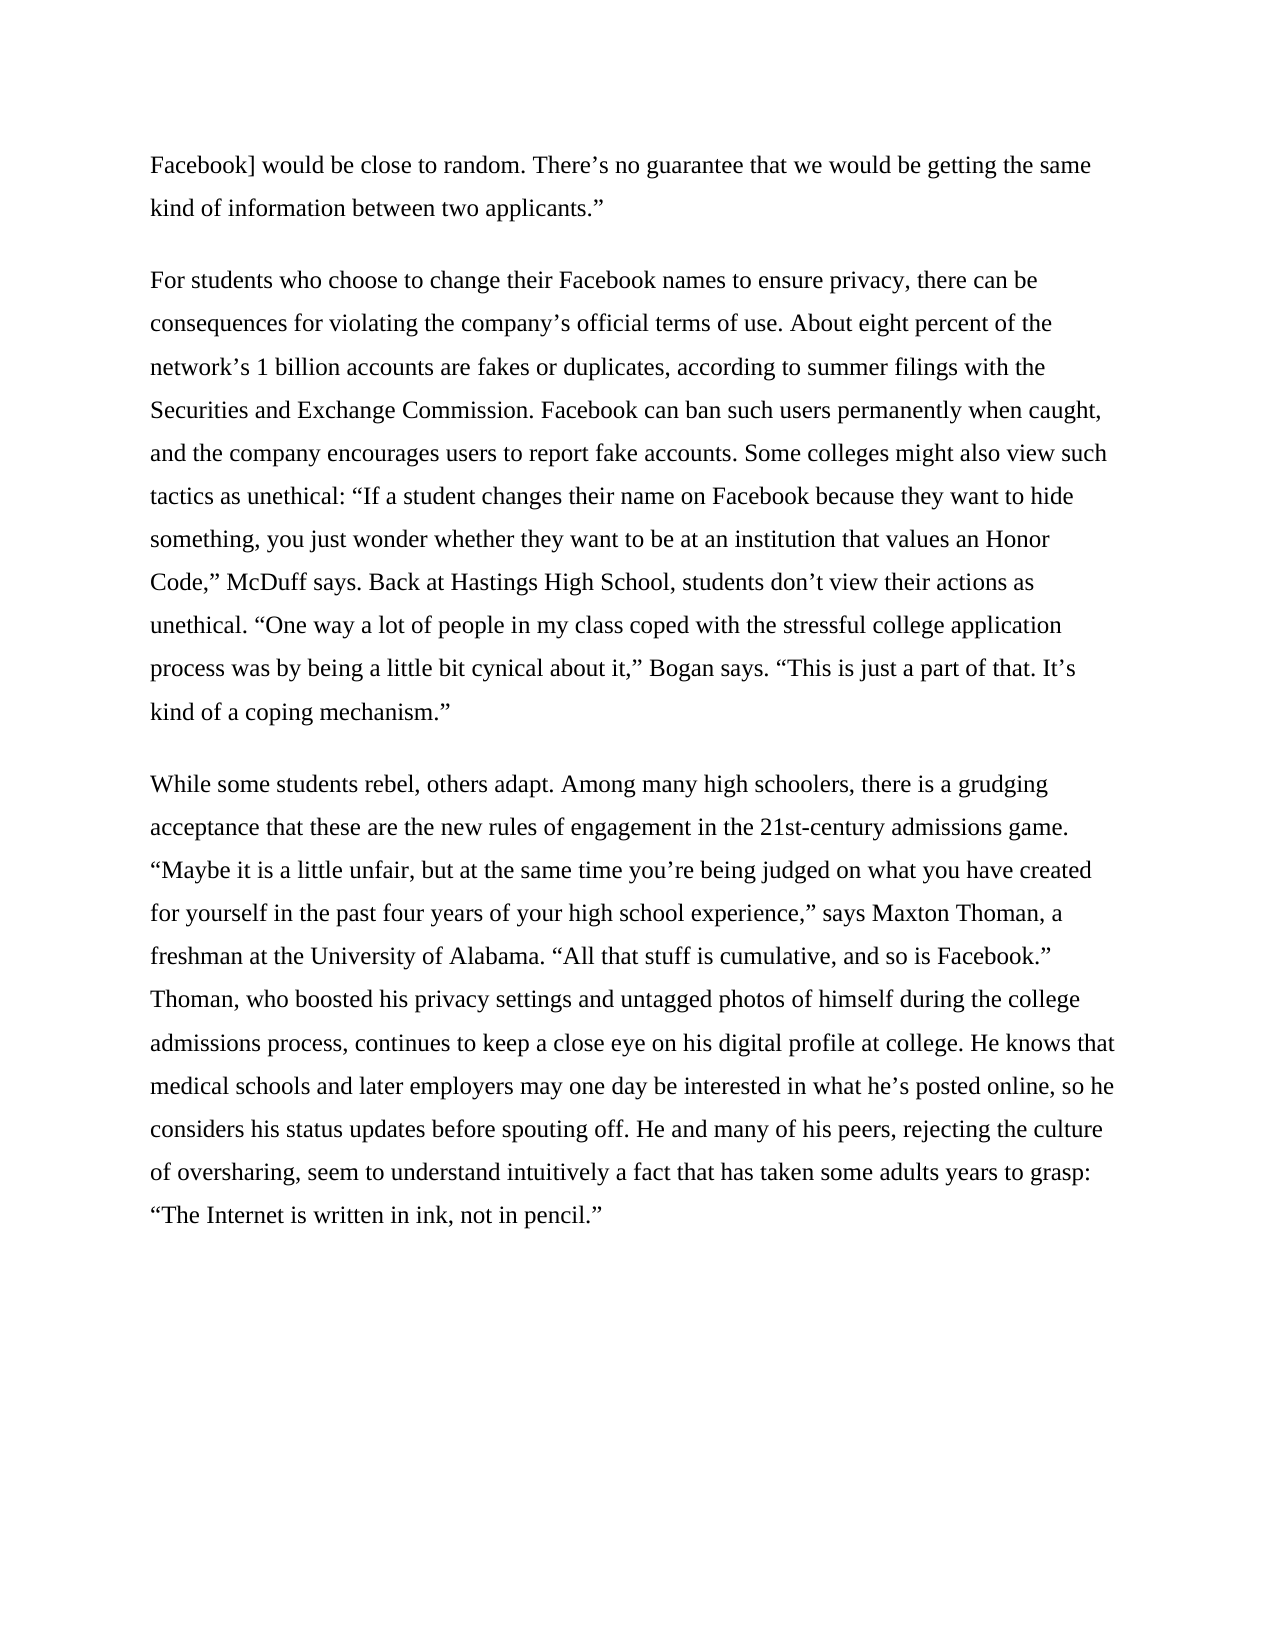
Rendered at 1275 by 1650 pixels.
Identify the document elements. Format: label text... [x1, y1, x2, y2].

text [150, 150, 1125, 222]
text While some students rebel, others adapt. Among many high schoolers, there is a grudging acceptance that these are the new rules of engagement in the 21st-century admissions game. “Maybe it is a little unfair, but at the same time you’re being judged on what you have created for yourself in the past four years of your high school experience,” says Maxton Thoman, a freshman at the University of Alabama. “All that stuff is cumulative, and so is Facebook.” Thoman, who boosted his privacy settings and untagged photos of himself during the college admissions process, continues to keep a close eye on his digital profile at college. He knows that medical schools and later employers may one day be interested in what he’s posted online, so he considers his status updates before spouting off. He and many of his peers, rejecting the culture of oversharing, seem to understand intuitively a fact that has taken some adults years to grasp: “The Internet is written in ink, not in pencil.” [150, 769, 1125, 1229]
text For students who choose to change their Facebook names to ensure privacy, there can be consequences for violating the company’s official terms of use. About eight percent of the network’s 1 billion accounts are fakes or duplicates, according to summer filings with the Securities and Exchange Commission. Facebook can ban such users permanently when caught, and the company encourages users to report fake accounts. Some colleges might also view such tactics as unethical: “If a student changes their name on Facebook because they want to hide something, you just wonder whether they want to be at an institution that values an Honor Code,” McDuff says. Back at Hastings High School, students don’t view their actions as unethical. “One way a lot of people in my class coped with the stressful college application process was by being a little bit cynical about it,” Bogan says. “This is just a part of that. It’s kind of a coping mechanism.” [150, 265, 1125, 725]
